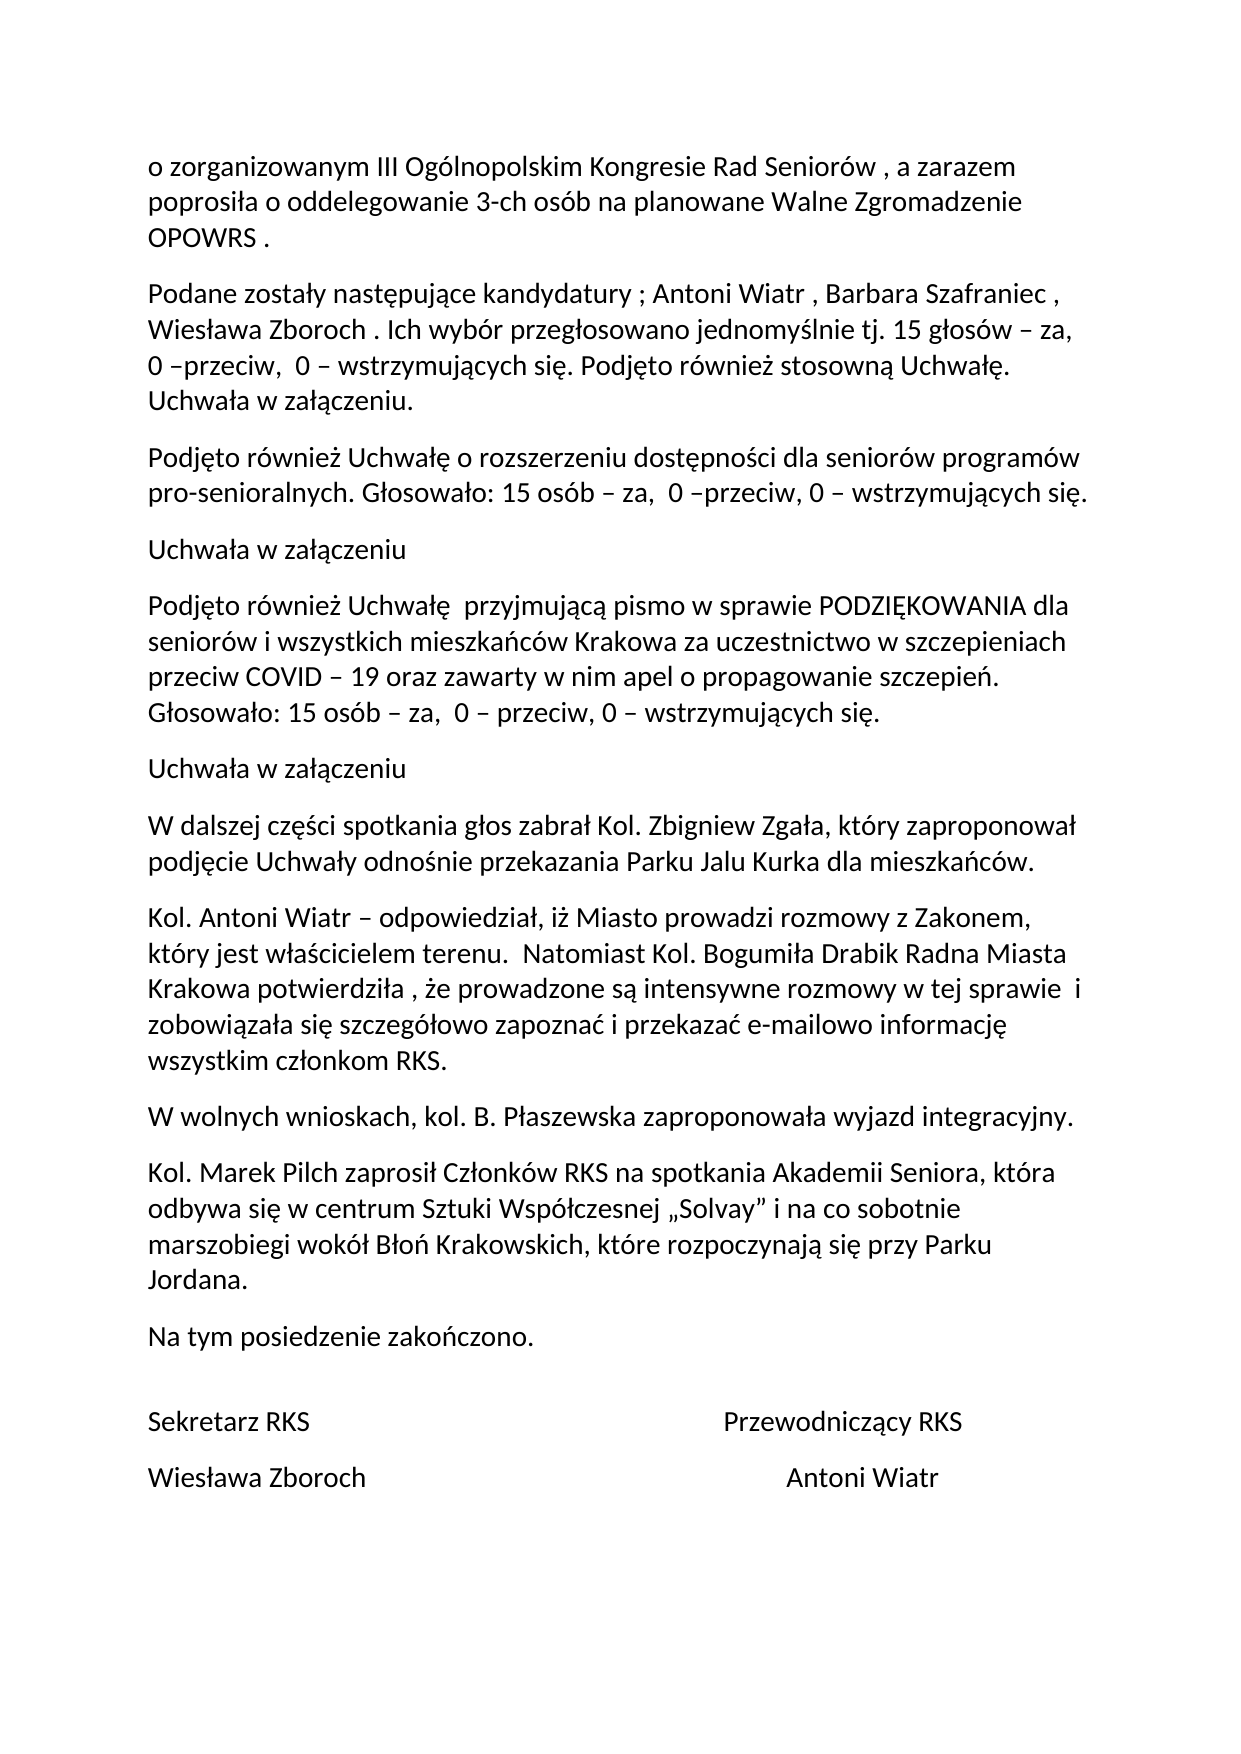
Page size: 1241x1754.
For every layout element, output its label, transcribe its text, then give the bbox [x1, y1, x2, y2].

text Na tym posiedzenie zakończono. [148, 1318, 1093, 1353]
text Sekretarz RKS Przewodniczący RKS [148, 1403, 1093, 1439]
text Kol. Antoni Wiatr – odpowiedział, iż Miasto prowadzi rozmowy z Zakonem, który jest właścicielem terenu. Natomiast Kol. Bogumiła Drabik Radna Miasta Krakowa potwierdziła , że prowadzone są intensywne rozmowy w tej sprawie i zobowiązała się szczegółowo zapoznać i przekazać e-mailowo informację wszystkim członkom RKS. [148, 899, 1093, 1077]
text Wiesława Zboroch Antoni Wiatr [148, 1459, 1093, 1495]
text W dalszej części spotkania głos zabrał Kol. Zbigniew Zgała, który zaproponował podjęcie Uchwały odnośnie przekazania Parku Jalu Kurka dla mieszkańców. [148, 807, 1093, 878]
text Podjęto również Uchwałę o rozszerzeniu dostępności dla seniorów programów pro-senioralnych. Głosowało: 15 osób – za, 0 –przeciw, 0 – wstrzymujących się. [148, 439, 1093, 510]
text Kol. Marek Pilch zaprosił Członków RKS na spotkania Akademii Seniora, która odbywa się w centrum Sztuki Współczesnej „Solvay” i na co sobotnie marszobiegi wokół Błoń Krakowskich, które rozpoczynają się przy Parku Jordana. [148, 1154, 1093, 1297]
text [148, 148, 1093, 254]
text Podane zostały następujące kandydatury ; Antoni Wiatr , Barbara Szafraniec , Wiesława Zboroch . Ich wybór przegłosowano jednomyślnie tj. 15 głosów – za, 0 –przeciw, 0 – wstrzymujących się. Podjęto również stosowną Uchwałę. Uchwała w załączeniu. [148, 275, 1093, 418]
text Podjęto również Uchwałę przyjmującą pismo w sprawie PODZIĘKOWANIA dla seniorów i wszystkich mieszkańców Krakowa za uczestnictwo w szczepieniach przeciw COVID – 19 oraz zawarty w nim apel o propagowanie szczepień. Głosowało: 15 osób – za, 0 – przeciw, 0 – wstrzymujących się. [148, 587, 1093, 730]
text W wolnych wnioskach, kol. B. Płaszewska zaproponowała wyjazd integracyjny. [148, 1098, 1093, 1134]
text Uchwała w załączeniu [148, 751, 1093, 786]
text Uchwała w załączeniu [148, 531, 1093, 566]
